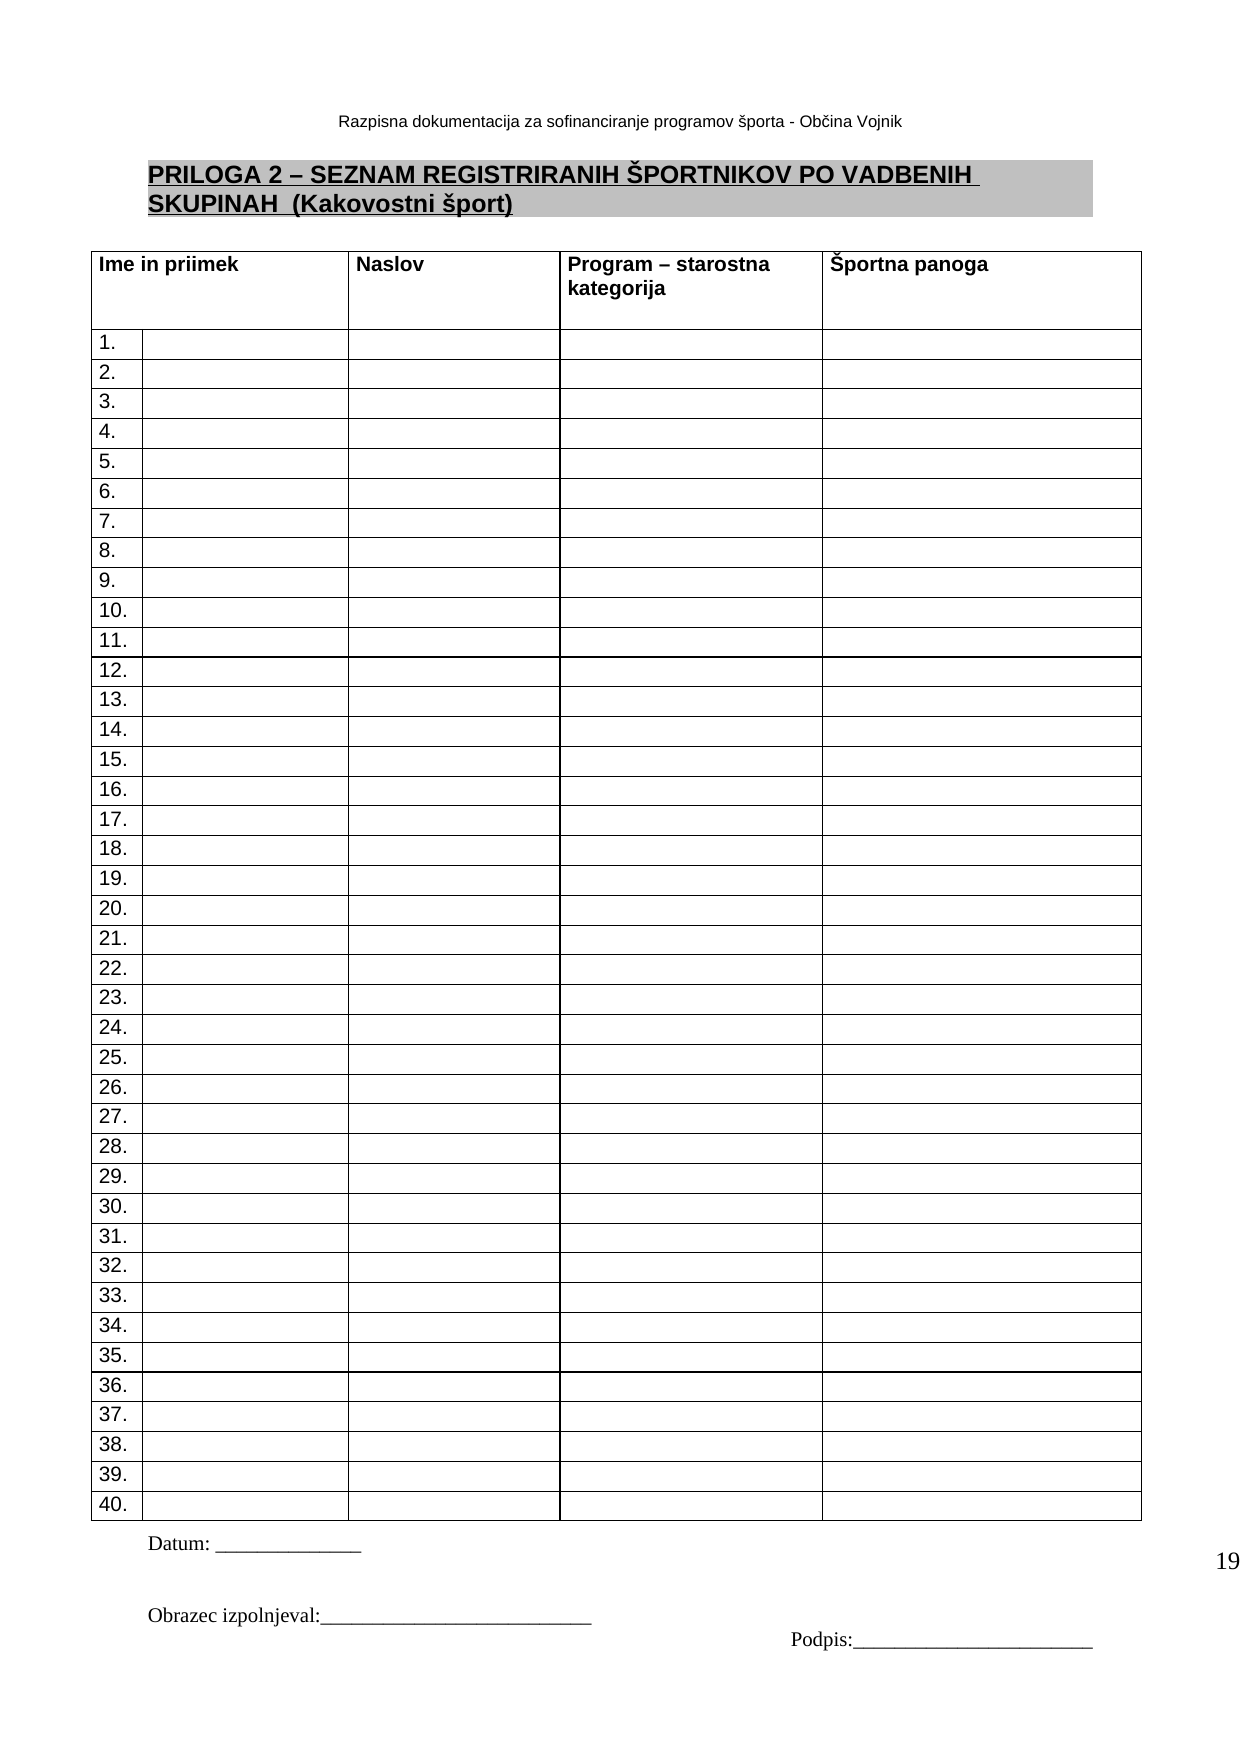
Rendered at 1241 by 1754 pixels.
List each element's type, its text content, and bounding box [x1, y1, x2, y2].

table_cell [349, 360, 559, 388]
table_cell [823, 658, 1141, 686]
table_cell [349, 896, 559, 924]
table_cell [561, 1343, 822, 1371]
table_cell [561, 658, 822, 686]
table_cell 30. [92, 1194, 142, 1222]
table_cell [823, 509, 1141, 537]
table_cell [823, 1432, 1141, 1461]
table_cell [349, 1313, 559, 1342]
table_cell [823, 598, 1141, 627]
table_cell [823, 806, 1141, 835]
table_cell [823, 1402, 1141, 1431]
table_cell 3. [92, 389, 142, 418]
table_cell 6. [92, 479, 142, 507]
table_cell [823, 1462, 1141, 1491]
table_cell [143, 1015, 348, 1044]
table_cell [143, 1253, 348, 1282]
table_cell [561, 1432, 822, 1461]
table_cell [823, 747, 1141, 776]
table_cell [561, 1104, 822, 1133]
table_cell 40. [92, 1492, 142, 1520]
table_cell 19. [92, 866, 142, 895]
table_cell [561, 1075, 822, 1103]
table_cell 24. [92, 1015, 142, 1044]
table_cell 7. [92, 509, 142, 537]
table_cell [349, 777, 559, 805]
table_cell [143, 1075, 348, 1103]
table_header Ime in priimek [92, 252, 348, 329]
table_cell [143, 866, 348, 895]
table_cell [349, 1402, 559, 1431]
table_cell [143, 628, 348, 656]
table_cell [349, 330, 559, 358]
table_cell [349, 1134, 559, 1163]
table_cell 29. [92, 1164, 142, 1193]
table_header Športna panoga [823, 252, 1141, 329]
table_cell [823, 1194, 1141, 1222]
table_cell [349, 1104, 559, 1133]
table_cell 36. [92, 1373, 142, 1401]
table_cell [143, 1373, 348, 1401]
table_cell [561, 747, 822, 776]
table_cell [349, 1373, 559, 1401]
table_cell [143, 509, 348, 537]
table_cell [823, 1075, 1141, 1103]
table_cell [143, 538, 348, 567]
table_cell [823, 1373, 1141, 1401]
table_cell [349, 866, 559, 895]
table_cell [561, 896, 822, 924]
table_cell [561, 568, 822, 597]
table_cell [823, 568, 1141, 597]
table_cell [349, 419, 559, 448]
table_cell [823, 538, 1141, 567]
table_cell [349, 1164, 559, 1193]
table_cell [823, 1313, 1141, 1342]
table_cell [561, 777, 822, 805]
table_cell [143, 1492, 348, 1520]
table_cell 8. [92, 538, 142, 567]
table_cell [823, 1045, 1141, 1073]
table_cell [349, 628, 559, 656]
table_cell [561, 1224, 822, 1252]
table_cell 11. [92, 628, 142, 656]
table_cell [561, 538, 822, 567]
table_cell [349, 1343, 559, 1371]
table_cell [349, 1045, 559, 1073]
table_cell [349, 1015, 559, 1044]
table_cell [349, 449, 559, 478]
table_cell [561, 1134, 822, 1163]
table_cell [561, 389, 822, 418]
table_cell [143, 360, 348, 388]
table_cell [143, 1432, 348, 1461]
table_cell 32. [92, 1253, 142, 1282]
table_cell 17. [92, 806, 142, 835]
table_cell [561, 1313, 822, 1342]
table_cell [823, 687, 1141, 716]
table_cell [823, 1134, 1141, 1163]
text PRILOGA 2 – SEZNAM REGISTRIRANIH ŠPORTNIKOV PO VADBENIH SKUPINAH (Kakovostni šport) [148, 160, 1093, 217]
table_cell [823, 419, 1141, 448]
table_cell [561, 509, 822, 537]
table_cell 38. [92, 1432, 142, 1461]
table_cell [143, 1194, 348, 1222]
table_cell [349, 1224, 559, 1252]
table_cell [823, 1253, 1141, 1282]
table_cell [823, 330, 1141, 358]
table_cell [143, 598, 348, 627]
table_cell 20. [92, 896, 142, 924]
table_cell [143, 896, 348, 924]
table_cell [349, 747, 559, 776]
table_cell [561, 1373, 822, 1401]
table_cell [561, 985, 822, 1014]
table_cell [823, 628, 1141, 656]
table_header Program – starostna kategorija [561, 252, 822, 329]
table_cell [349, 1253, 559, 1282]
table_cell [349, 955, 559, 984]
table_cell [823, 836, 1141, 865]
table_cell [143, 449, 348, 478]
table_cell 25. [92, 1045, 142, 1073]
table_cell 35. [92, 1343, 142, 1371]
table_cell [561, 1492, 822, 1520]
table_cell [349, 687, 559, 716]
table_cell [823, 866, 1141, 895]
table_cell [349, 479, 559, 507]
table_cell [143, 568, 348, 597]
table_cell 26. [92, 1075, 142, 1103]
table_cell [561, 926, 822, 954]
table_cell 21. [92, 926, 142, 954]
table_cell [561, 330, 822, 358]
table_cell [823, 389, 1141, 418]
table_cell [143, 747, 348, 776]
table_cell [349, 658, 559, 686]
table_cell [143, 926, 348, 954]
table_cell [561, 836, 822, 865]
table_cell 27. [92, 1104, 142, 1133]
table_cell 13. [92, 687, 142, 716]
table_cell [143, 687, 348, 716]
table_cell 15. [92, 747, 142, 776]
table_cell 16. [92, 777, 142, 805]
table_cell 4. [92, 419, 142, 448]
table_cell [823, 1224, 1141, 1252]
table_cell [349, 598, 559, 627]
table_cell [143, 806, 348, 835]
table_cell [143, 1134, 348, 1163]
table_cell [561, 1045, 822, 1073]
table_cell 10. [92, 598, 142, 627]
table_cell [561, 1462, 822, 1491]
table_cell 37. [92, 1402, 142, 1431]
table_cell [561, 628, 822, 656]
table_cell 22. [92, 955, 142, 984]
table_cell [823, 896, 1141, 924]
table_cell 5. [92, 449, 142, 478]
table_cell [823, 1492, 1141, 1520]
table_cell 12. [92, 658, 142, 686]
table_cell [823, 479, 1141, 507]
table_cell 9. [92, 568, 142, 597]
table_cell [823, 985, 1141, 1014]
table_cell 39. [92, 1462, 142, 1491]
table_cell [349, 509, 559, 537]
table_cell [823, 1283, 1141, 1312]
table_cell [349, 806, 559, 835]
table_cell [823, 777, 1141, 805]
table_cell [349, 568, 559, 597]
table_cell 18. [92, 836, 142, 865]
table_cell [349, 1194, 559, 1222]
table_cell [561, 449, 822, 478]
table_cell [561, 1164, 822, 1193]
table_cell [561, 1402, 822, 1431]
table_cell [143, 1045, 348, 1073]
table_cell [143, 330, 348, 358]
table_cell [143, 985, 348, 1014]
table_cell 1. [92, 330, 142, 358]
table_cell [143, 1224, 348, 1252]
table_cell [561, 1253, 822, 1282]
table_cell 28. [92, 1134, 142, 1163]
table_cell [823, 1164, 1141, 1193]
table_cell [349, 717, 559, 746]
table_cell [143, 1462, 348, 1491]
table_cell [823, 360, 1141, 388]
table_cell [349, 1432, 559, 1461]
table_cell [561, 1015, 822, 1044]
table_cell 23. [92, 985, 142, 1014]
table_cell [823, 926, 1141, 954]
table_cell [823, 449, 1141, 478]
table_cell [143, 1283, 348, 1312]
table_cell [823, 1015, 1141, 1044]
table_cell [143, 955, 348, 984]
table_cell [349, 1075, 559, 1103]
table_cell [143, 836, 348, 865]
table_cell [823, 717, 1141, 746]
table_cell [561, 687, 822, 716]
table_cell [143, 1343, 348, 1371]
table_cell [561, 1194, 822, 1222]
table_cell [143, 1313, 348, 1342]
table_cell [143, 419, 348, 448]
table_cell [143, 777, 348, 805]
table_cell [143, 389, 348, 418]
table_cell [349, 389, 559, 418]
table_cell 34. [92, 1313, 142, 1342]
table_cell [561, 360, 822, 388]
table_cell [143, 479, 348, 507]
table_cell [349, 926, 559, 954]
table_cell [143, 1164, 348, 1193]
table_cell [143, 717, 348, 746]
table_cell [823, 1104, 1141, 1133]
table_cell [561, 955, 822, 984]
table_cell [561, 598, 822, 627]
table_cell [561, 866, 822, 895]
table_cell 2. [92, 360, 142, 388]
table_cell 14. [92, 717, 142, 746]
table_cell [349, 538, 559, 567]
table_cell [143, 658, 348, 686]
table_cell [561, 806, 822, 835]
table_cell [349, 1492, 559, 1520]
table_cell [823, 1343, 1141, 1371]
table_cell [561, 479, 822, 507]
table_header Naslov [349, 252, 559, 329]
table_cell [349, 1462, 559, 1491]
table_cell 33. [92, 1283, 142, 1312]
table_cell [143, 1402, 348, 1431]
table_cell [349, 985, 559, 1014]
table_cell [561, 419, 822, 448]
table_cell [349, 1283, 559, 1312]
table_cell [561, 1283, 822, 1312]
table_cell 31. [92, 1224, 142, 1252]
table_cell [143, 1104, 348, 1133]
table_cell [349, 836, 559, 865]
table_cell [823, 955, 1141, 984]
table_cell [561, 717, 822, 746]
